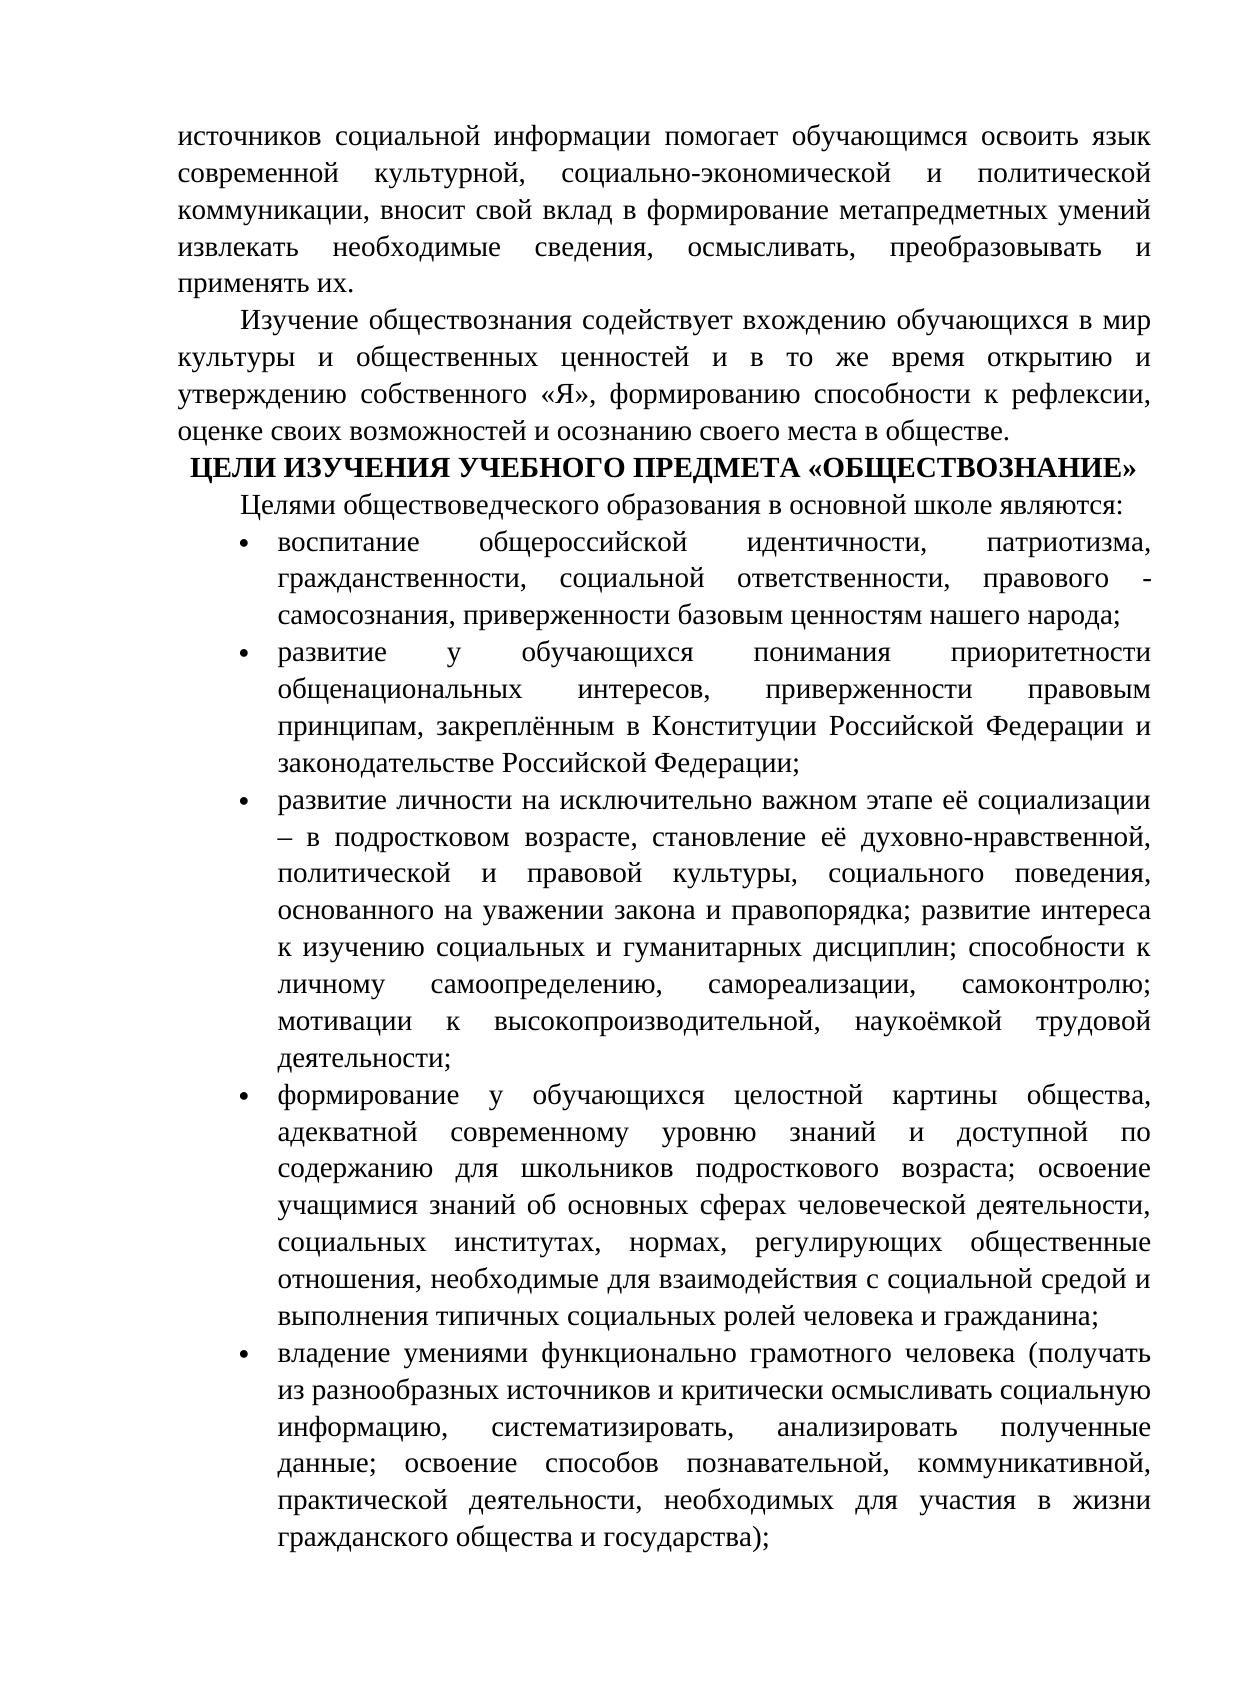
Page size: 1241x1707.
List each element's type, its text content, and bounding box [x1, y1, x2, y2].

text ЦЕЛИ ИЗУЧЕНИЯ УЧЕБНОГО ПРЕДМЕТА «ОБЩЕСТВОЗНАНИЕ» [190, 450, 1152, 483]
list развитие личности на исключительно важном этапе её социализации – в подростковом возрасте, становление её духовно-нравственной, политической и правовой культуры, социального поведения, основанного на уважении закона и правопорядка; развитие интереса к изучению социальных и гуманитарных дисциплин; способности к личному самоопределению, самореализации, самоконтролю; мотивации к высокопроизводительной, наукоёмкой трудовой деятельности; [240, 782, 1152, 1073]
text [177, 118, 1152, 299]
list владение умениями функционально грамотного человека (получать из разнообразных источников и критически осмысливать социальную информацию, систематизировать, анализировать полученные данные; освоение способов познавательной, коммуникативной, практической деятельности, необходимых для участия в жизни гражданского общества и государства); [240, 1335, 1152, 1553]
text Изучение обществознания содействует вхождению обучающихся в мир культуры и общественных ценностей и в то же время открытию и утверждению собственного «Я», формированию способности к рефлексии, оценке своих возможностей и осознанию своего места в обществе. [177, 302, 1152, 447]
list формирование у обучающихся целостной картины общества, адекватной современному уровню знаний и доступной по содержанию для школьников подросткового возраста; освоение учащимися знаний об основных сферах человеческой деятельности, социальных институтах, нормах, регулирующих общественные отношения, необходимые для взаимодействия с социальной средой и выполнения типичных социальных ролей человека и гражданина; [240, 1077, 1152, 1332]
text Целями обществоведческого образования в основной школе являются: [177, 487, 1152, 520]
list воспитание общероссийской идентичности, патриотизма, гражданственности, социальной ответственности, правового ­самосознания, приверженности базовым ценностям нашего народа; [240, 524, 1152, 631]
list развитие у обучающихся понимания приоритетности общенациональных интересов, приверженности правовым принципам, закреплённым в Конституции Российской Федерации и законодательстве Российской Федерации; [240, 634, 1152, 778]
